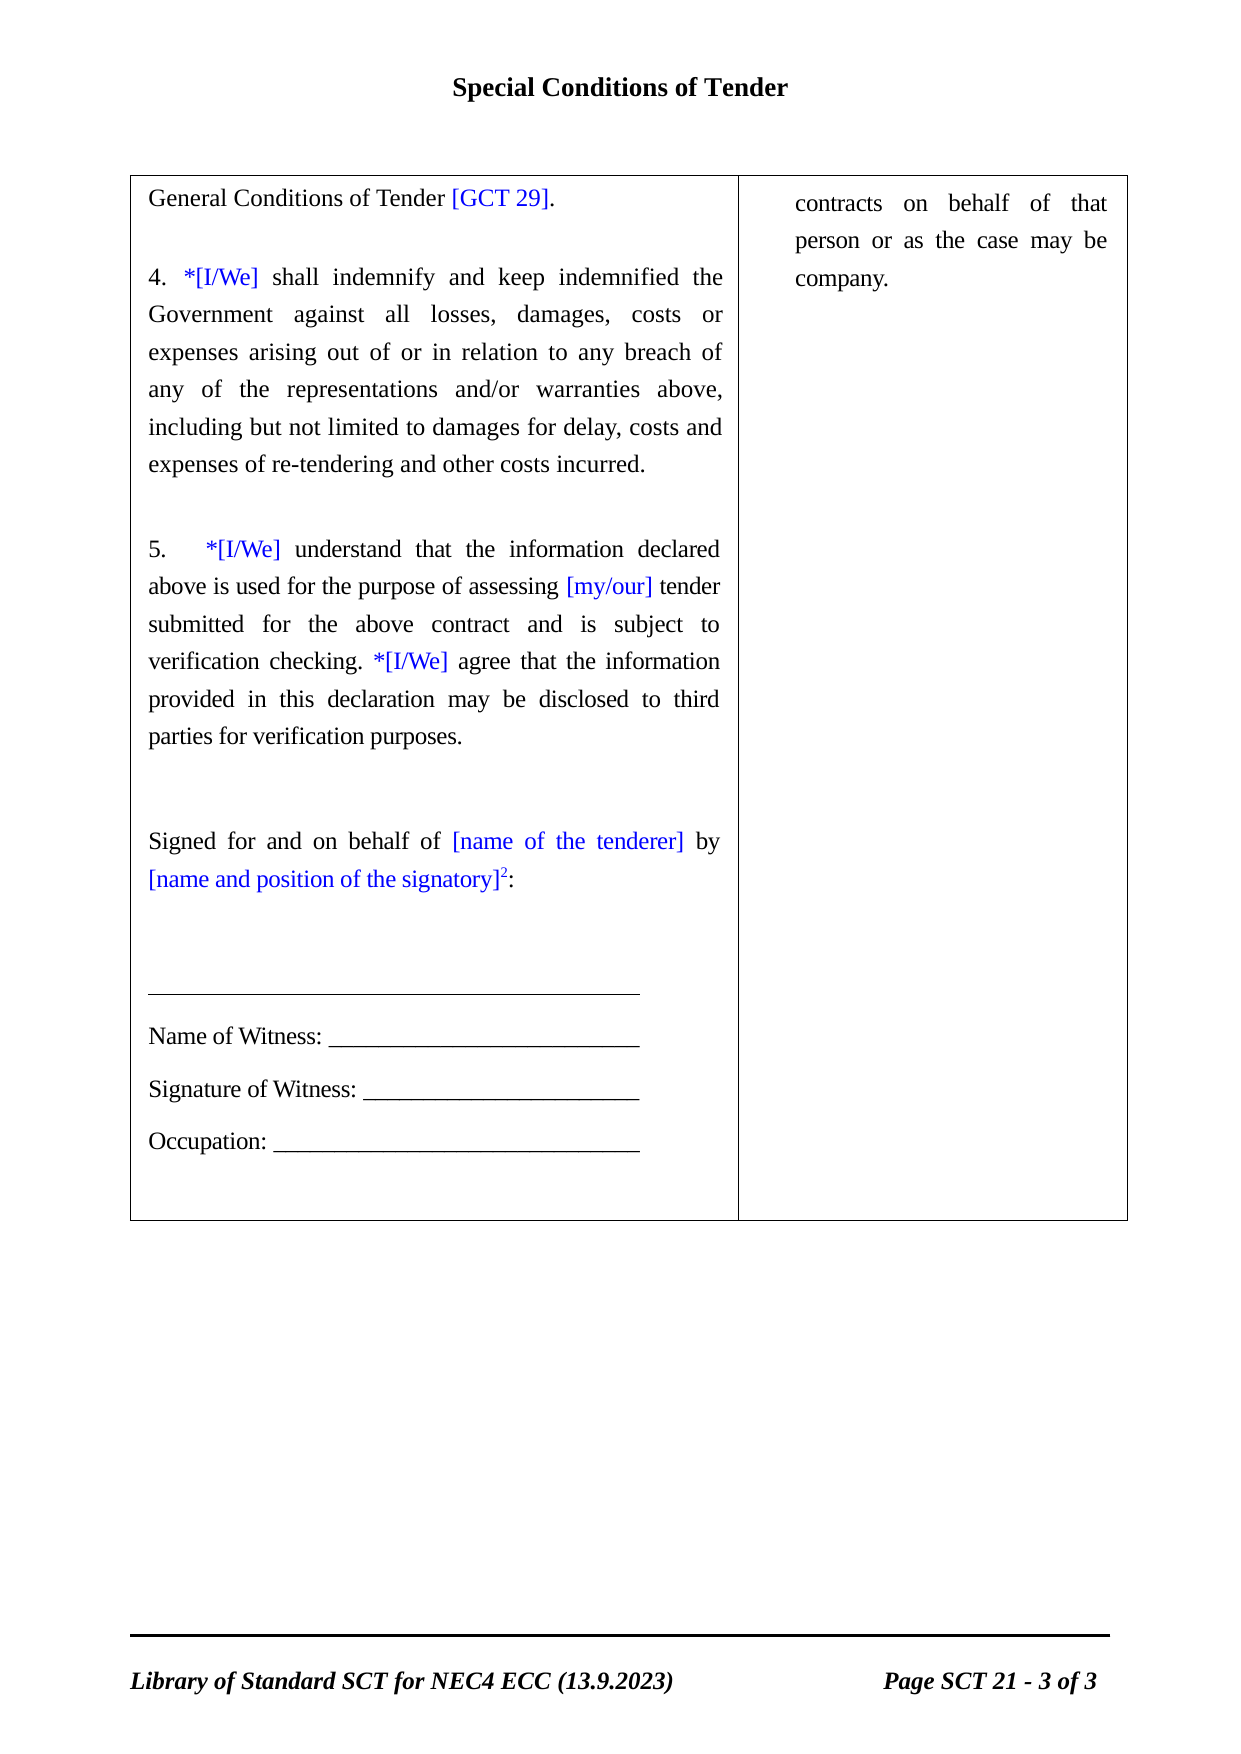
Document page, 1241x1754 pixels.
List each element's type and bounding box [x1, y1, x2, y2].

table_header [131, 176, 738, 1219]
table_header [739, 176, 1127, 1219]
